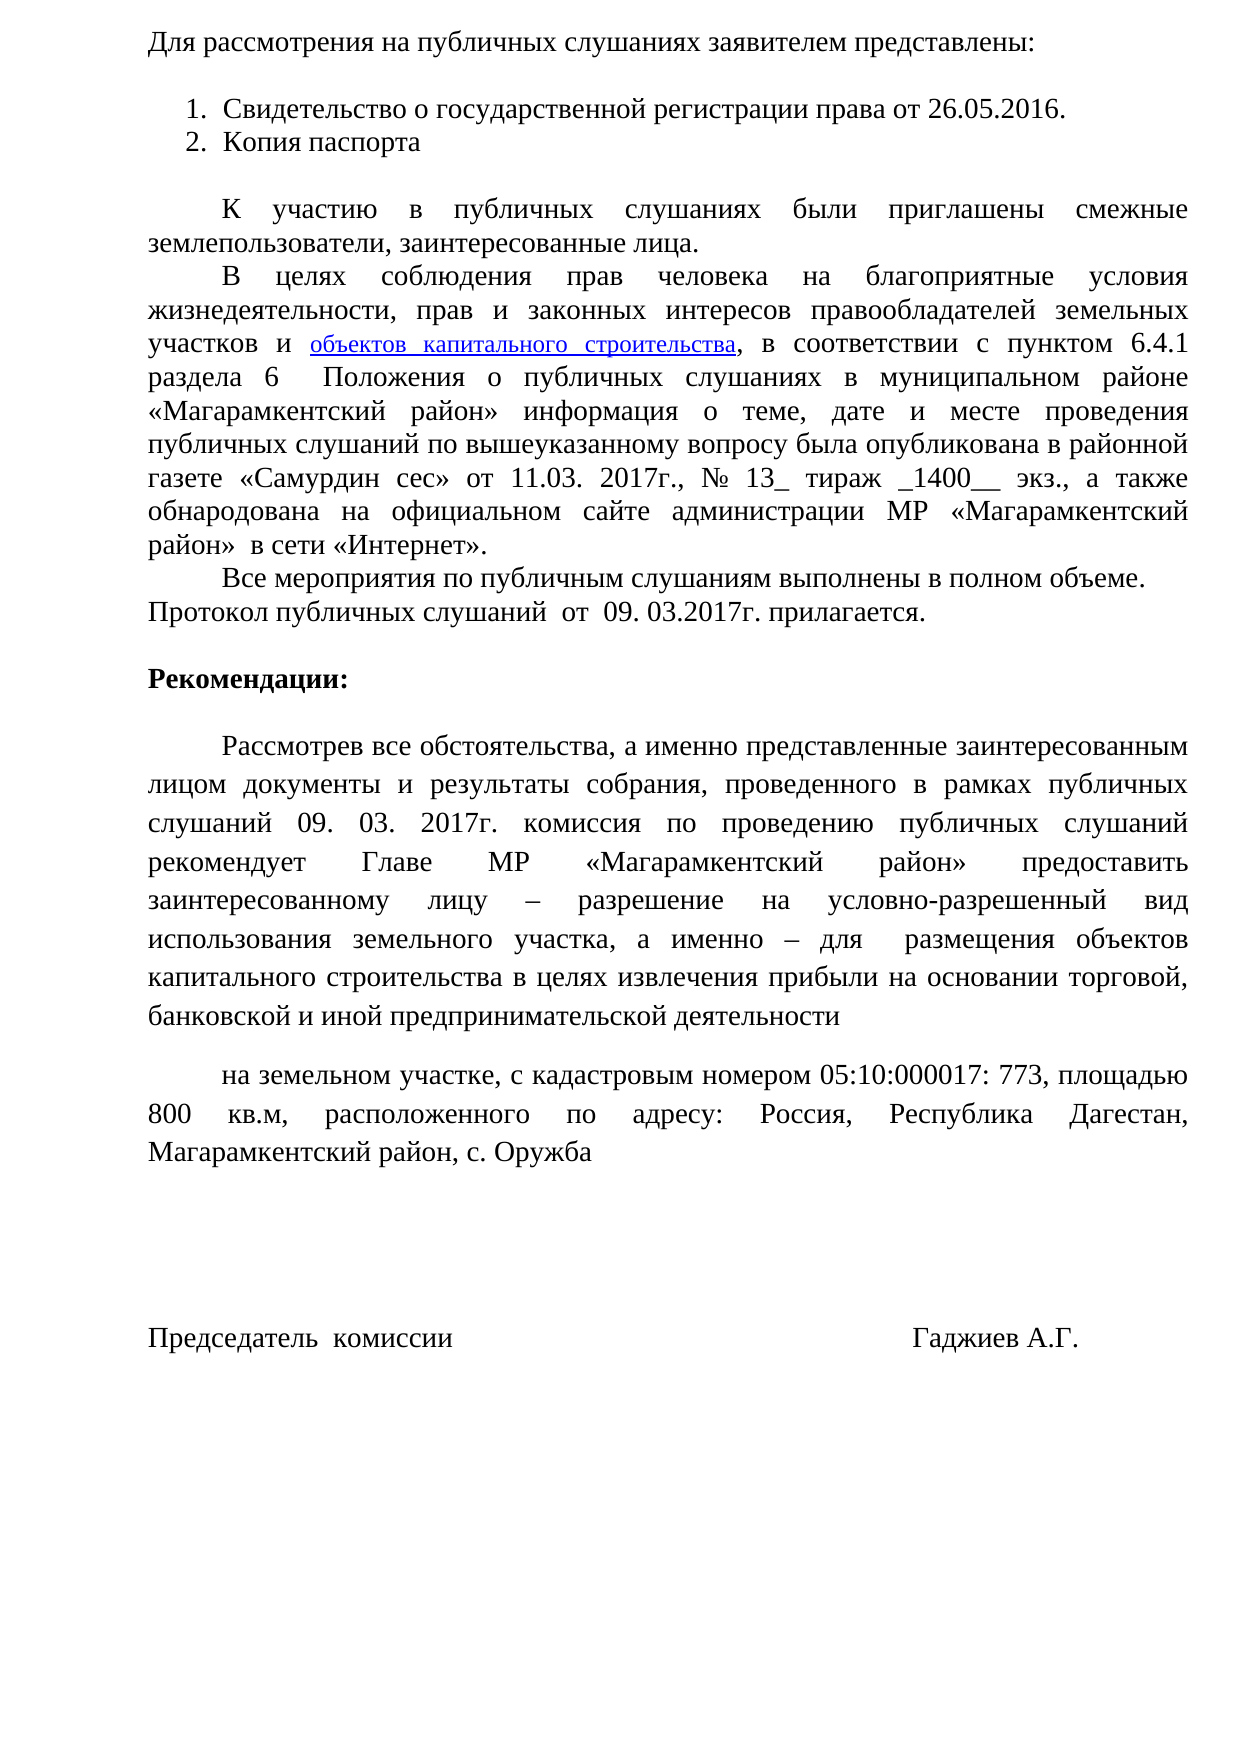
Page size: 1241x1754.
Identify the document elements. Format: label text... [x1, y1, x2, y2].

text Рассмотрев все обстоятельства, а именно представленные заинтересованным лицом документы и результаты собрания, проведенного в рамках публичных слушаний 09. 03. 2017г. комиссия по проведению публичных слушаний рекомендует Главе МР «Магарамкентский район» предоставить заинтересованному лицу – разрешение на условно-разрешенный вид использования земельного участка, а именно – для размещения объектов капитального строительства в целях извлечения прибыли на основании торговой, банковской и иной предпринимательской деятельности [148, 728, 1189, 1031]
text Все мероприятия по публичным слушаниям выполнены в полном объеме. [148, 560, 1189, 594]
list Свидетельство о государственной регистрации права от 26.05.2016. [185, 91, 1189, 124]
list Копия паспорта [185, 124, 1189, 158]
text Для рассмотрения на публичных слушаниях заявителем представлены: [148, 24, 1189, 57]
text Рекомендации: [148, 661, 1189, 694]
text К участию в публичных слушаниях были приглашены смежные землепользователи, заинтересованные лица. [148, 191, 1189, 258]
text В целях соблюдения прав человека на благоприятные условия жизнедеятельности, прав и законных интересов правообладателей земельных участков и объектов капитального строительства, в соответствии с пунктом 6.4.1 раздела 6 Положения о публичных слушаниях в муниципальном районе «Магарамкентский район» информация о теме, дате и месте проведения публичных слушаний по вышеуказанному вопросу была опубликована в районной газете «Самурдин сес» от 11.03. 2017г., № 13_ тираж _1400__ экз., а также обнародована на официальном сайте администрации МР «Магарамкентский район» в сети «Интернет». [148, 258, 1189, 560]
text на земельном участке, с кадастровым номером 05:10:000017: 773, площадью 800 кв.м, расположенного по адресу: Россия, Республика Дагестан, Магарамкентский район, с. Оружба [148, 1057, 1189, 1168]
text Председатель комиссии Гаджиев А.Г. [148, 1320, 1189, 1354]
text Протокол публичных слушаний от 09. 03.2017г. прилагается. [148, 594, 1189, 627]
